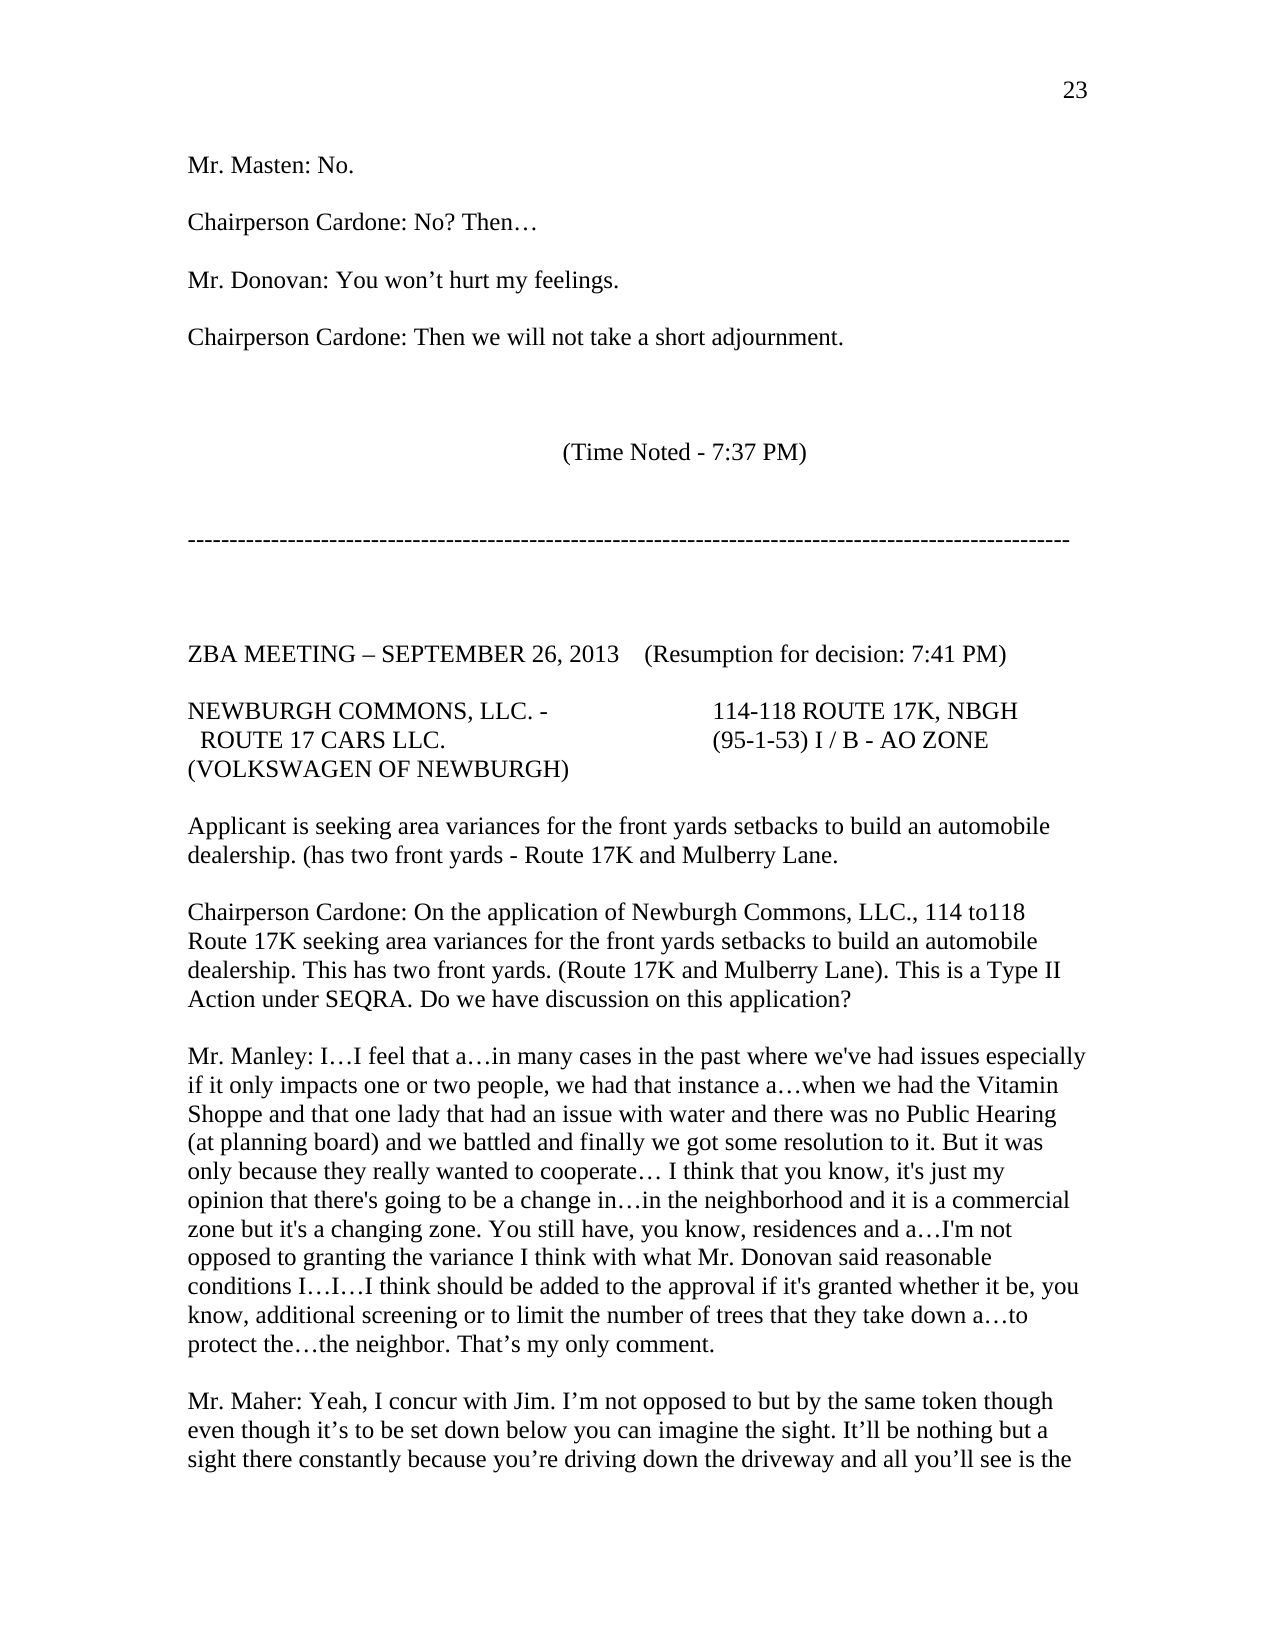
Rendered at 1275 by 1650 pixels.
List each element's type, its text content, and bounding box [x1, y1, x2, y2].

text NEWBURGH COMMONS, LLC. - 114-118 ROUTE 17K, NBGH [187, 696, 1087, 725]
text Mr. Manley: I…I feel that a…in many cases in the past where we've had issues especially if it only impacts one or two people, we had that instance a…when we had the Vitamin Shoppe and that one lady that had an issue with water and there was no Public Hearing (at planning board) and we battled and finally we got some resolution to it. But it was only because they really wanted to cooperate… I think that you know, it's just my opinion that there's going to be a change in…in the neighborhood and it is a commercial zone but it's a changing zone. You still have, you know, residences and a…I'm not opposed to granting the variance I think with what Mr. Donovan said reasonable conditions I…I…I think should be added to the approval if it's granted whether it be, you know, additional screening or to limit the number of trees that they take down a…to protect the…the neighbor. That’s my only comment. [187, 1041, 1087, 1357]
text Chairperson Cardone: Then we will not take a short adjournment. [187, 322, 1087, 351]
text Applicant is seeking area variances for the front yards setbacks to build an automobile dealership. (has two front yards - Route 17K and Mulberry Lane. [187, 811, 1087, 869]
text Chairperson Cardone: On the application of Newburgh Commons, LLC., 114 to118 Route 17K seeking area variances for the front yards setbacks to build an automobile dealership. This has two front yards. (Route 17K and Mulberry Lane). This is a Type II Action under SEQRA. Do we have discussion on this application? [187, 897, 1087, 1012]
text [187, 1386, 1087, 1472]
text Chairperson Cardone: No? Then… [187, 207, 1087, 236]
text (Time Noted - 7:37 PM) [187, 437, 1087, 466]
text ZBA MEETING – SEPTEMBER 26, 2013 (Resumption for decision: 7:41 PM) [187, 639, 1050, 667]
text ---------------------------------------------------------------------------------------------------------- [187, 524, 1087, 552]
text ROUTE 17 CARS LLC. (95-1-53) I / B - AO ZONE [187, 725, 1087, 754]
text Mr. Masten: No. [187, 150, 1087, 179]
text Mr. Donovan: You won’t hurt my feelings. [187, 265, 1087, 294]
text (VOLKSWAGEN OF NEWBURGH) [187, 754, 1087, 782]
